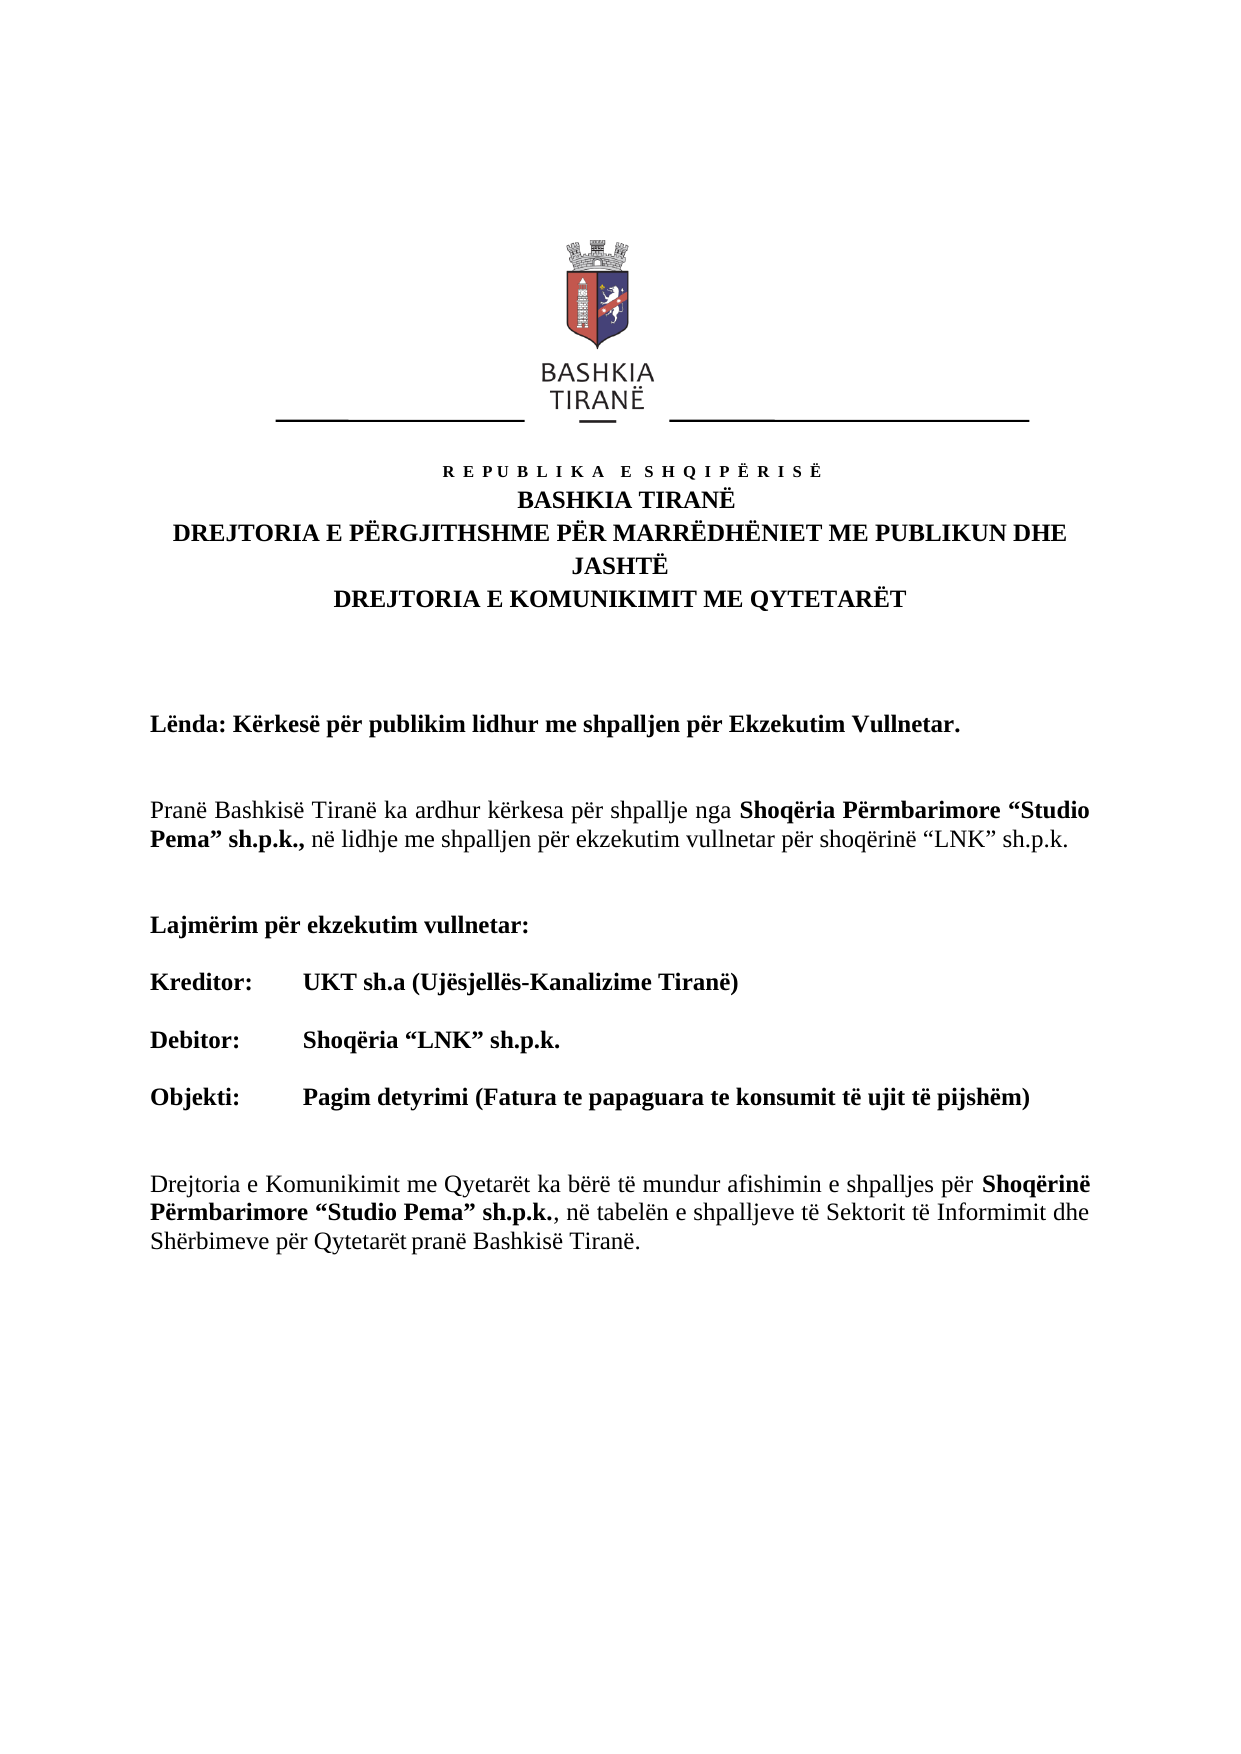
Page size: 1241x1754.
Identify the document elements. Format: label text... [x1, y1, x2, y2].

text Pranë Bashkisë Tiranë ka ardhur kërkesa për shpallje nga Shoqëria Përmbarimore “Studio Pema” sh.p.k., në lidhje me shpalljen për ekzekutim vullnetar për shoqërinë “LNK” sh.p.k. [150, 795, 1090, 852]
text R E P U B L I K A E S H Q I P Ë R I S Ë BASHKIA TIRANË DREJTORIA E PËRGJITHSHME PËR MARRËDHËNIET ME PUBLIKUN DHE JASHTË DREJTORIA E KOMUNIKIMIT ME QYTETARËT [150, 462, 1090, 613]
picture [483, 210, 719, 456]
text Debitor: Shoqëria “LNK” sh.p.k. [150, 1025, 1090, 1054]
text Kreditor: UKT sh.a (Ujësjellës-Kanalizime Tiranë) [150, 967, 1090, 996]
text Lënda: Kërkesë për publikim lidhur me shpalljen për Ekzekutim Vullnetar. [150, 709, 1090, 737]
text Lajmërim për ekzekutim vullnetar: [150, 910, 1090, 939]
text Objekti: Pagim detyrimi (Fatura te papaguara te konsumit të ujit të pijshëm) [150, 1082, 1090, 1111]
text Drejtoria e Komunikimit me Qyetarët ka bërë të mundur afishimin e shpalljes për Shoqërinë Përmbarimore “Studio Pema” sh.p.k., në tabelën e shpalljeve të Sektorit të Informimit dhe Shërbimeve për Qytetarët pranë Bashkisë Tiranë. [150, 1169, 1090, 1255]
